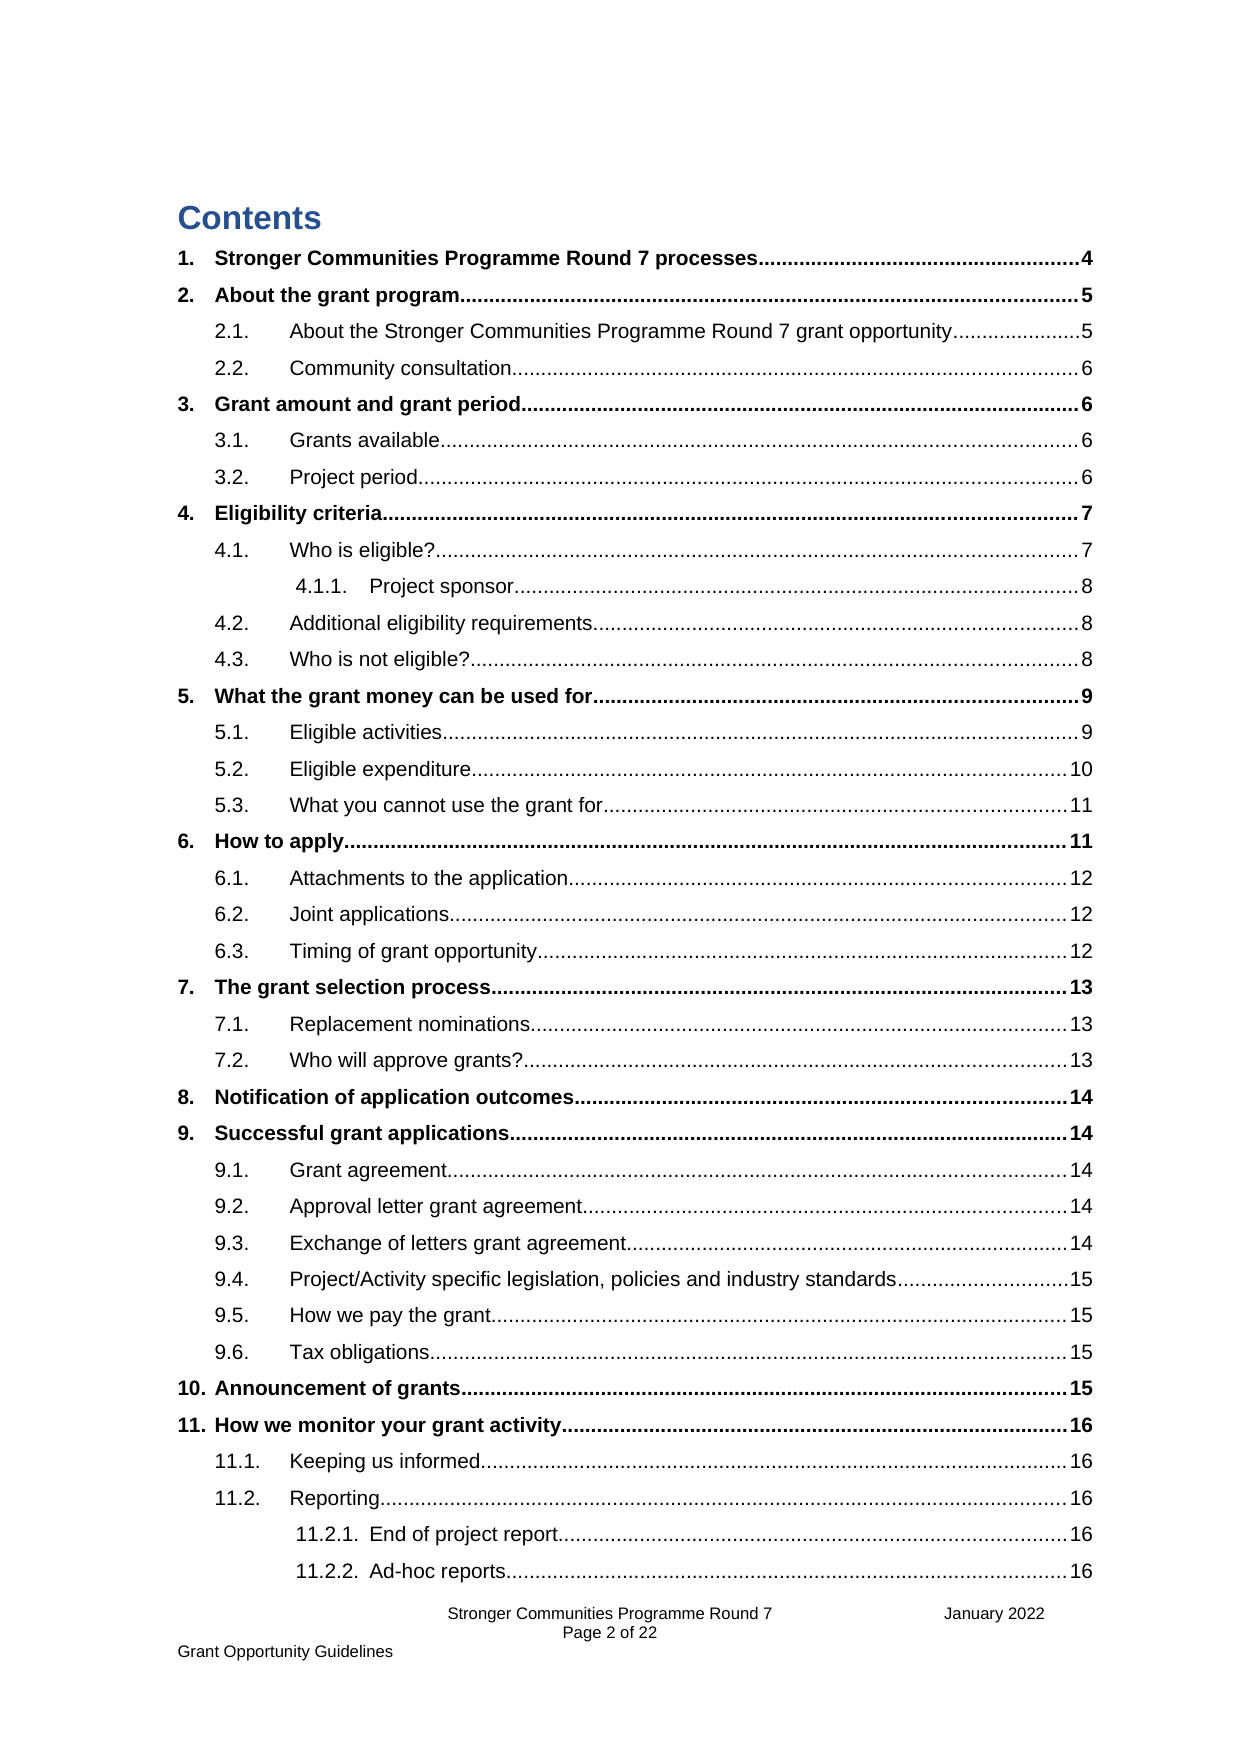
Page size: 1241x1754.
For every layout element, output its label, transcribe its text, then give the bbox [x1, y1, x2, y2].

text 11.1. Keeping us informed 16 [214, 1449, 1092, 1473]
text 6. How to apply 11 [177, 829, 1092, 853]
text 4.1. Who is eligible? 7 [214, 538, 1092, 562]
text 6.3. Timing of grant opportunity 12 [214, 939, 1092, 963]
text 7. The grant selection process 13 [177, 975, 1092, 999]
text 3. Grant amount and grant period 6 [177, 392, 1092, 416]
text 5. What the grant money can be used for 9 [177, 683, 1092, 707]
text 7.1. Replacement nominations 13 [214, 1012, 1092, 1036]
text 9.1. Grant agreement 14 [214, 1157, 1092, 1181]
subtitle Contents [177, 198, 1092, 236]
text 5.2. Eligible expenditure 10 [214, 756, 1092, 780]
text 3.2. Project period 6 [214, 465, 1092, 489]
text 9.6. Tax obligations 15 [214, 1340, 1092, 1364]
text 9.3. Exchange of letters grant agreement 14 [214, 1230, 1092, 1254]
text 11.2. Reporting 16 [214, 1486, 1092, 1509]
text 9.4. Project/Activity specific legislation, policies and industry standards 15 [214, 1267, 1092, 1291]
text 5.3. What you cannot use the grant for 11 [214, 793, 1092, 817]
text 1. Stronger Communities Programme Round 7 processes 4 [177, 246, 1092, 270]
text 4. Eligibility criteria 7 [177, 501, 1092, 525]
text 6.1. Attachments to the application 12 [214, 866, 1092, 890]
text 5.1. Eligible activities 9 [214, 720, 1092, 744]
text 4.2. Additional eligibility requirements 8 [214, 611, 1092, 634]
text 3.1. Grants available 6 [214, 428, 1092, 452]
text 2.2. Community consultation 6 [214, 355, 1092, 379]
text 2. About the grant program 5 [177, 282, 1092, 306]
text 8. Notification of application outcomes 14 [177, 1084, 1092, 1108]
text 2.1. About the Stronger Communities Programme Round 7 grant opportunity 5 [214, 319, 1092, 343]
text 9. Successful grant applications 14 [177, 1121, 1092, 1145]
text 9.2. Approval letter grant agreement 14 [214, 1194, 1092, 1218]
text 7.2. Who will approve grants? 13 [214, 1048, 1092, 1072]
text 6.2. Joint applications 12 [214, 902, 1092, 926]
text 11.2.2. Ad-hoc reports 16 [295, 1558, 1092, 1582]
text 10. Announcement of grants 15 [177, 1376, 1092, 1400]
text 11. How we monitor your grant activity 16 [177, 1413, 1092, 1437]
text 4.1.1. Project sponsor 8 [295, 574, 1092, 598]
text 9.5. How we pay the grant 15 [214, 1303, 1092, 1327]
text 4.3. Who is not eligible? 8 [214, 647, 1092, 671]
text 11.2.1. End of project report 16 [295, 1522, 1092, 1546]
